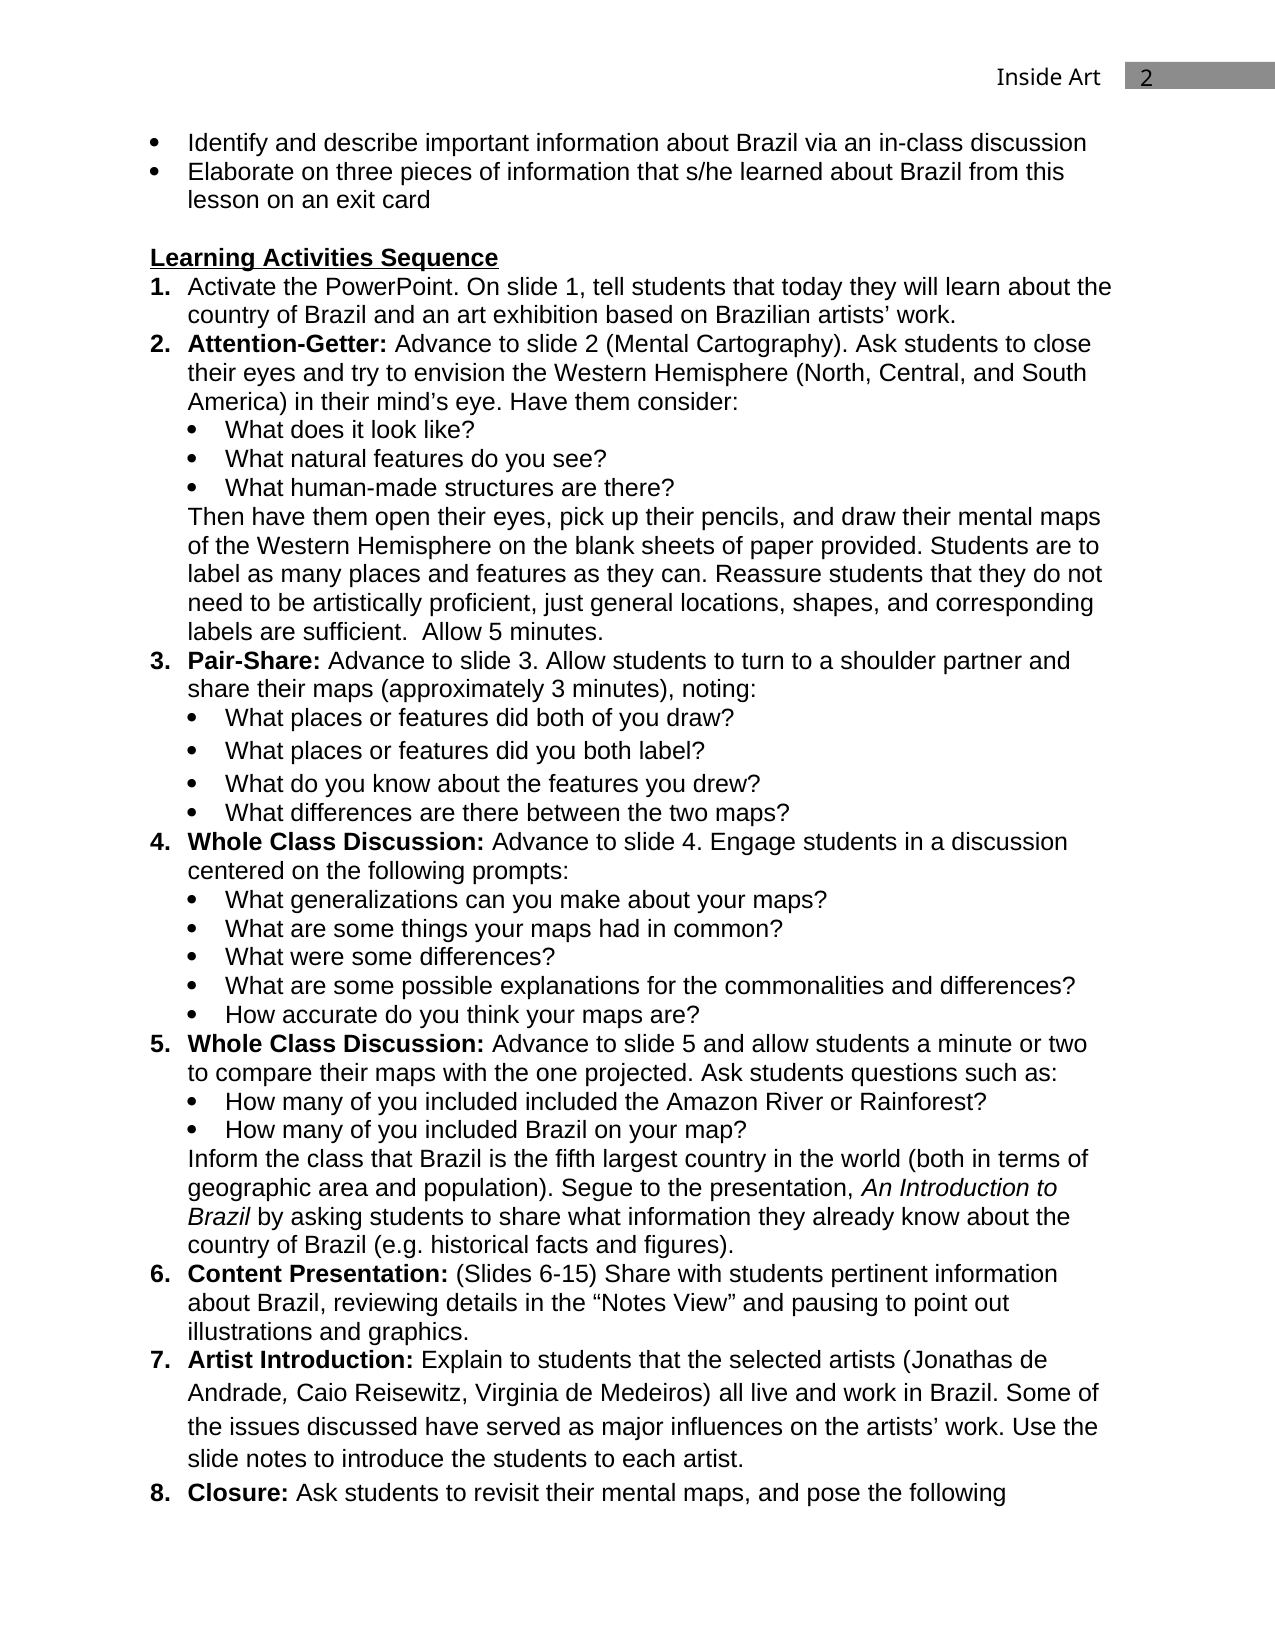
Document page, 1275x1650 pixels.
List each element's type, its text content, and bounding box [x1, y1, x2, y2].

list What does it look like? [187, 415, 1116, 444]
list What generalizations can you make about your maps? [187, 885, 1116, 913]
list Elaborate on three pieces of information that s/he learned about Brazil from this lesson on an exit card [150, 157, 1116, 214]
list Whole Class Discussion: Advance to slide 5 and allow students a minute or two to compare their maps with the one projected. Ask students questions such as: [150, 1029, 1116, 1086]
list What do you know about the features you drew? [187, 769, 1116, 798]
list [150, 1477, 1116, 1506]
list How many of you included Brazil on your map? [187, 1115, 1116, 1144]
text Then have them open their eyes, pick up their pencils, and draw their mental maps of the Western Hemisphere on the blank sheets of paper provided. Students are to label as many places and features as they can. Reassure students that they do not need to be artistically proficient, just general locations, shapes, and corresponding labels are sufficient. Allow 5 minutes. [187, 502, 1116, 646]
list Whole Class Discussion: Advance to slide 4. Engage students in a discussion centered on the following prompts: [150, 827, 1116, 885]
list Activate the PowerPoint. On slide 1, tell students that today they will learn about the country of Brazil and an art exhibition based on Brazilian artists’ work. [150, 272, 1116, 329]
text Learning Activities Sequence [150, 243, 1116, 272]
list What natural features do you see? [187, 444, 1116, 473]
list Artist Introduction: Explain to students that the selected artists (Jonathas de Andrade, Caio Reisewitz, Virginia de Medeiros) all live and work in Brazil. Some of the issues discussed have served as major influences on the artists’ work. Use the slide notes to introduce the students to each artist. [150, 1345, 1116, 1473]
list What places or features did you both label? [187, 736, 1116, 765]
list What differences are there between the two maps? [187, 798, 1116, 827]
list Identify and describe important information about Brazil via an in-class discussion [150, 128, 1116, 157]
list What are some possible explanations for the commonalities and differences? [187, 971, 1116, 1000]
list Attention-Getter: Advance to slide 2 (Mental Cartography). Ask students to close their eyes and try to envision the Western Hemisphere (North, Central, and South America) in their mind’s eye. Have them consider: [150, 329, 1116, 415]
list What were some differences? [187, 942, 1116, 971]
list Pair-Share: Advance to slide 3. Allow students to turn to a shoulder partner and share their maps (approximately 3 minutes), noting: [150, 646, 1116, 703]
list What places or features did both of you draw? [187, 703, 1116, 732]
list What human-made structures are there? [187, 473, 1116, 502]
list Content Presentation: (Slides 6-15) Share with students pertinent information about Brazil, reviewing details in the “Notes View” and pausing to point out illustrations and graphics. [150, 1259, 1116, 1345]
list How accurate do you think your maps are? [187, 1000, 1116, 1029]
list What are some things your maps had in common? [187, 913, 1116, 942]
list How many of you included included the Amazon River or Rainforest? [187, 1086, 1116, 1115]
text Inform the class that Brazil is the fifth largest country in the world (both in terms of geographic area and population). Segue to the presentation, An Introduction to Brazil by asking students to share what information they already know about the country of Brazil (e.g. historical facts and figures). [187, 1144, 1116, 1259]
